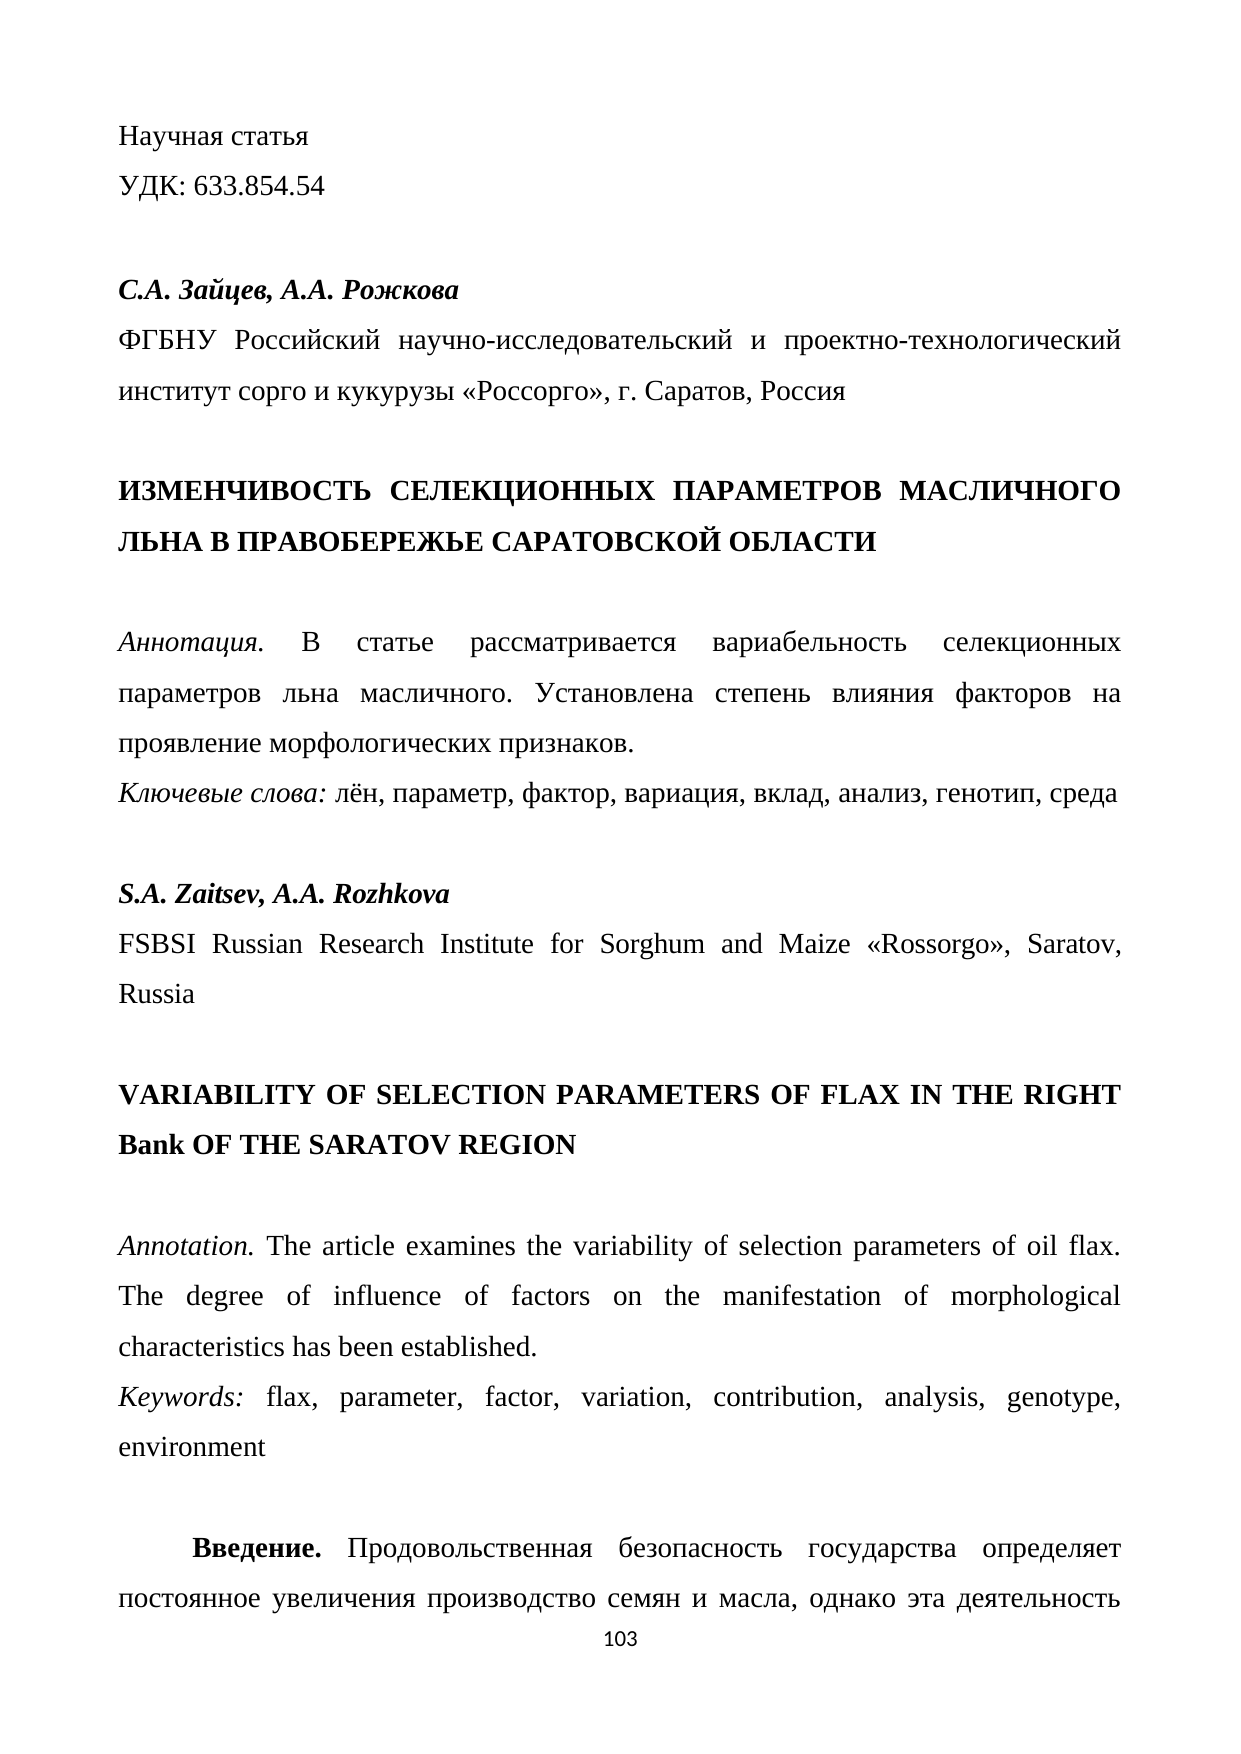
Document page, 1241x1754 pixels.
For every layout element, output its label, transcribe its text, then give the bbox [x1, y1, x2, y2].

text ФГБНУ Российский научно-исследовательский и проектно-технологический институт сорго и кукурузы «Россорго», г. Саратов, Россия [118, 322, 1122, 406]
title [118, 1530, 1122, 1614]
text Научная статья [118, 118, 1122, 152]
text Ключевые слова: лён, параметр, фактор, вариация, вклад, анализ, генотип, среда [118, 775, 1122, 809]
text Keywords: flax, parameter, factor, variation, contribution, analysis, genotype, environment [118, 1379, 1122, 1463]
text УДК: 633.854.54 [118, 168, 1122, 202]
text Аннотация. В статье рассматривается вариабельность селекционных параметров льна масличного. Установлена степень влияния факторов на проявление морфологических признаков. [118, 624, 1122, 758]
text Annotation. The article examines the variability of selection parameters of oil flax. The degree of influence of factors on the manifestation of morphological characteristics has been established. [118, 1228, 1122, 1362]
text ИЗМЕНЧИВОСТЬ СЕЛЕКЦИОННЫХ ПАРАМЕТРОВ МАСЛИЧНОГО ЛЬНА В ПРАВОБЕРЕЖЬЕ САРАТОВСКОЙ ОБЛАСТИ [118, 473, 1122, 557]
text С.А. Зайцев, А.А. Рожкова [118, 272, 1122, 306]
text VARIABILITY OF SELECTION PARAMETERS OF FLAX IN THE RIGHT Bank OF THE SARATOV REGION [118, 1077, 1122, 1161]
text FSBSI Russian Research Institute for Sorghum and Maize «Rossorgo», Saratov, Russia [118, 926, 1122, 1010]
text S.A. Zaitsev, A.A. Rozhkova [118, 876, 1122, 909]
